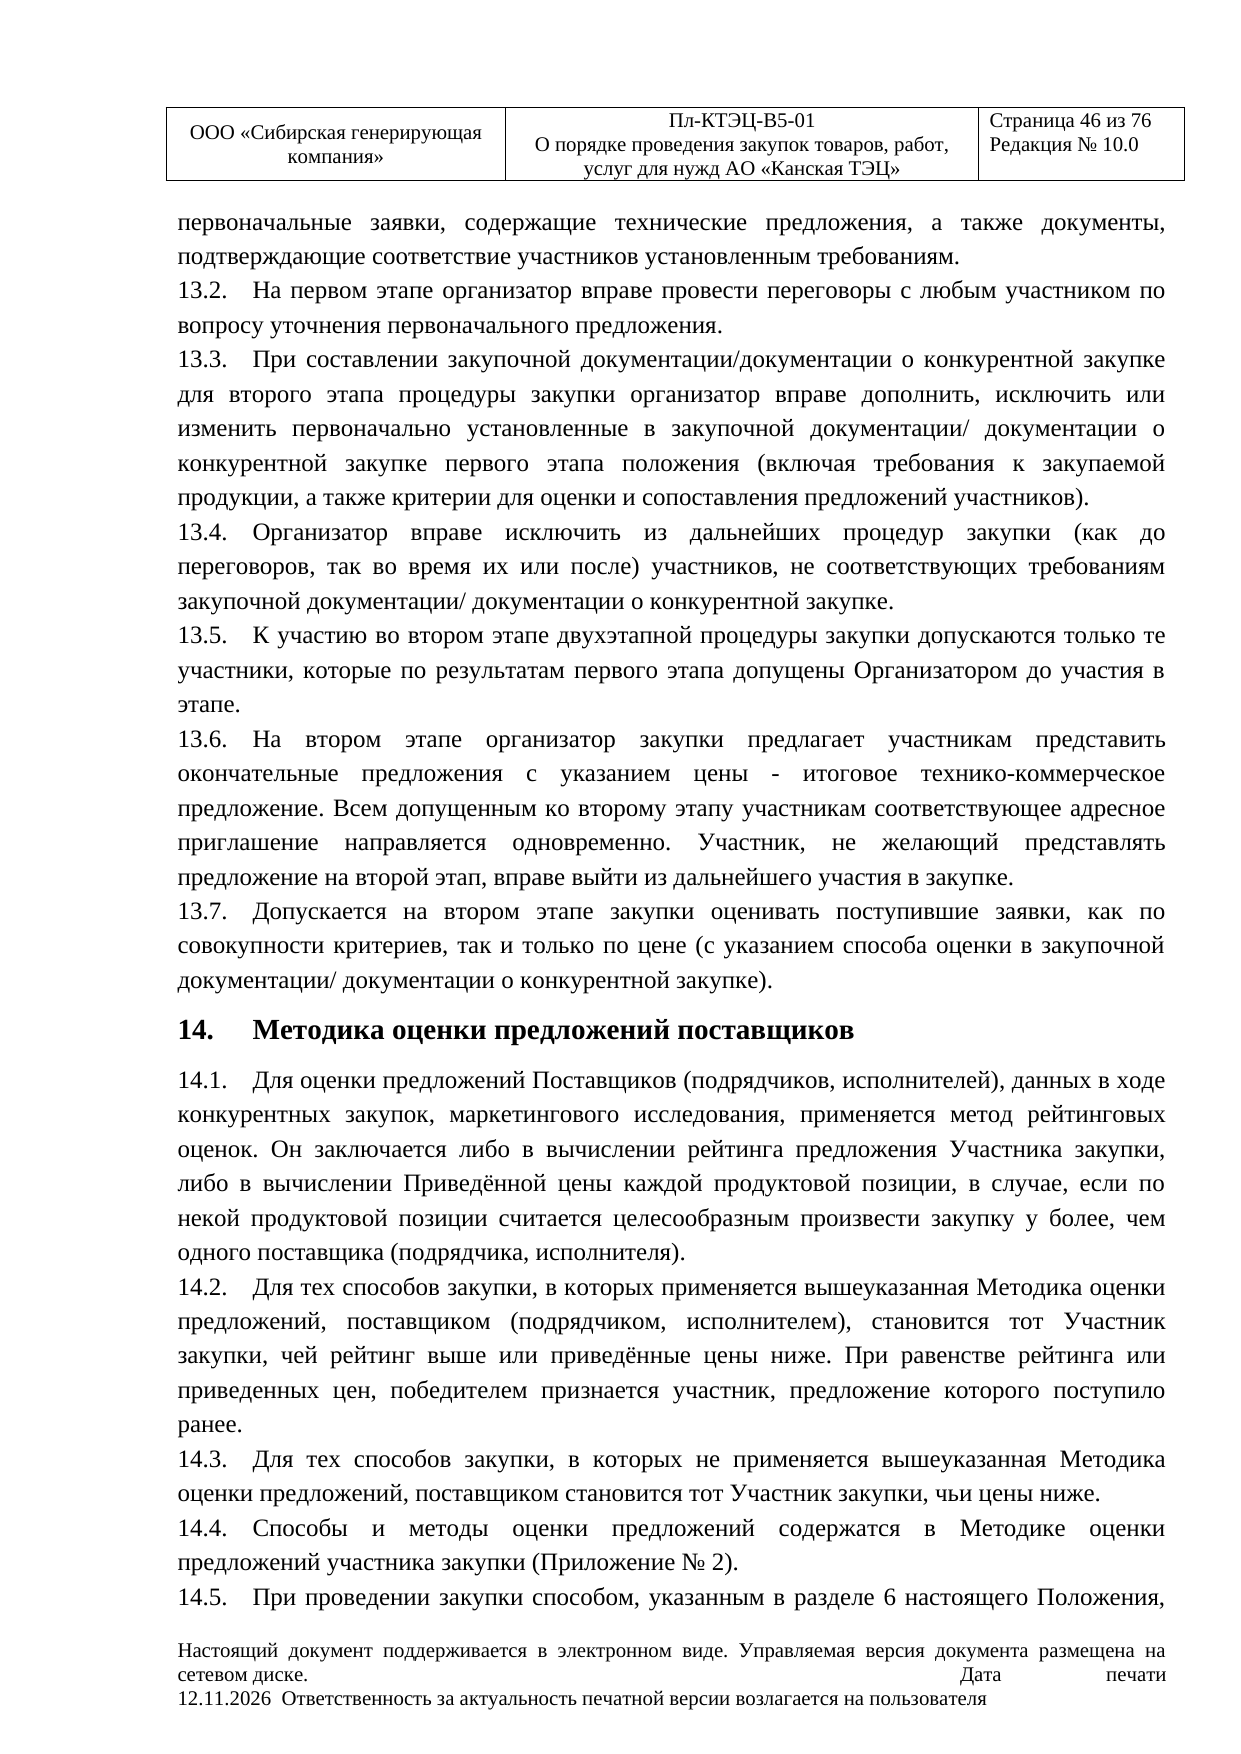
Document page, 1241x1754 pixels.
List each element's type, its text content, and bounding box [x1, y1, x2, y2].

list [177, 207, 1166, 270]
list На первом этапе организатор вправе провести переговоры с любым участником по вопросу уточнения первоначального предложения. [177, 276, 1166, 339]
list К участию во втором этапе двухэтапной процедуры закупки допускаются только те участники, которые по результатам первого этапа допущены Организатором до участия в этапе. [177, 620, 1166, 718]
list Для тех способов закупки, в которых применяется вышеуказанная Методика оценки предложений, поставщиком (подрядчиком, исполнителем), становится тот Участник закупки, чей рейтинг выше или приведённые цены ниже. При равенстве рейтинга или приведенных цен, победителем признается участник, предложение которого поступило ранее. [177, 1272, 1166, 1438]
subtitle Методика оценки предложений поставщиков [177, 1012, 1166, 1046]
list Организатор вправе исключить из дальнейших процедур закупки (как до переговоров, так во время их или после) участников, не соответствующих требованиям закупочной документации/ документации о конкурентной закупке. [177, 517, 1166, 614]
list Допускается на втором этапе закупки оценивать поступившие заявки, как по совокупности критериев, так и только по цене (с указанием способа оценки в закупочной документации/ документации о конкурентной закупке). [177, 896, 1166, 994]
list При составлении закупочной документации/документации о конкурентной закупке для второго этапа процедуры закупки организатор вправе дополнить, исключить или изменить первоначально установленные в закупочной документации/ документации о конкурентной закупке первого этапа положения (включая требования к закупаемой продукции, а также критерии для оценки и сопоставления предложений участников). [177, 344, 1166, 511]
list Для оценки предложений Поставщиков (подрядчиков, исполнителей), данных в ходе конкурентных закупок, маркетингового исследования, применяется метод рейтинговых оценок. Он заключается либо в вычислении рейтинга предложения Участника закупки, либо в вычислении Приведённой цены каждой продуктовой позиции, в случае, если по некой продуктовой позиции считается целесообразным произвести закупку у более, чем одного поставщика (подрядчика, исполнителя). [177, 1065, 1166, 1266]
list На втором этапе организатор закупки предлагает участникам представить окончательные предложения с указанием цены - итоговое технико-коммерческое предложение. Всем допущенным ко второму этапу участникам соответствующее адресное приглашение направляется одновременно. Участник, не желающий представлять предложение на второй этап, вправе выйти из дальнейшего участия в закупке. [177, 724, 1166, 890]
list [177, 1582, 1166, 1611]
list Для тех способов закупки, в которых не применяется вышеуказанная Методика оценки предложений, поставщиком становится тот Участник закупки, чьи цены ниже. [177, 1444, 1166, 1507]
list Способы и методы оценки предложений содержатся в Методике оценки предложений участника закупки (Приложение № 2). [177, 1513, 1166, 1576]
